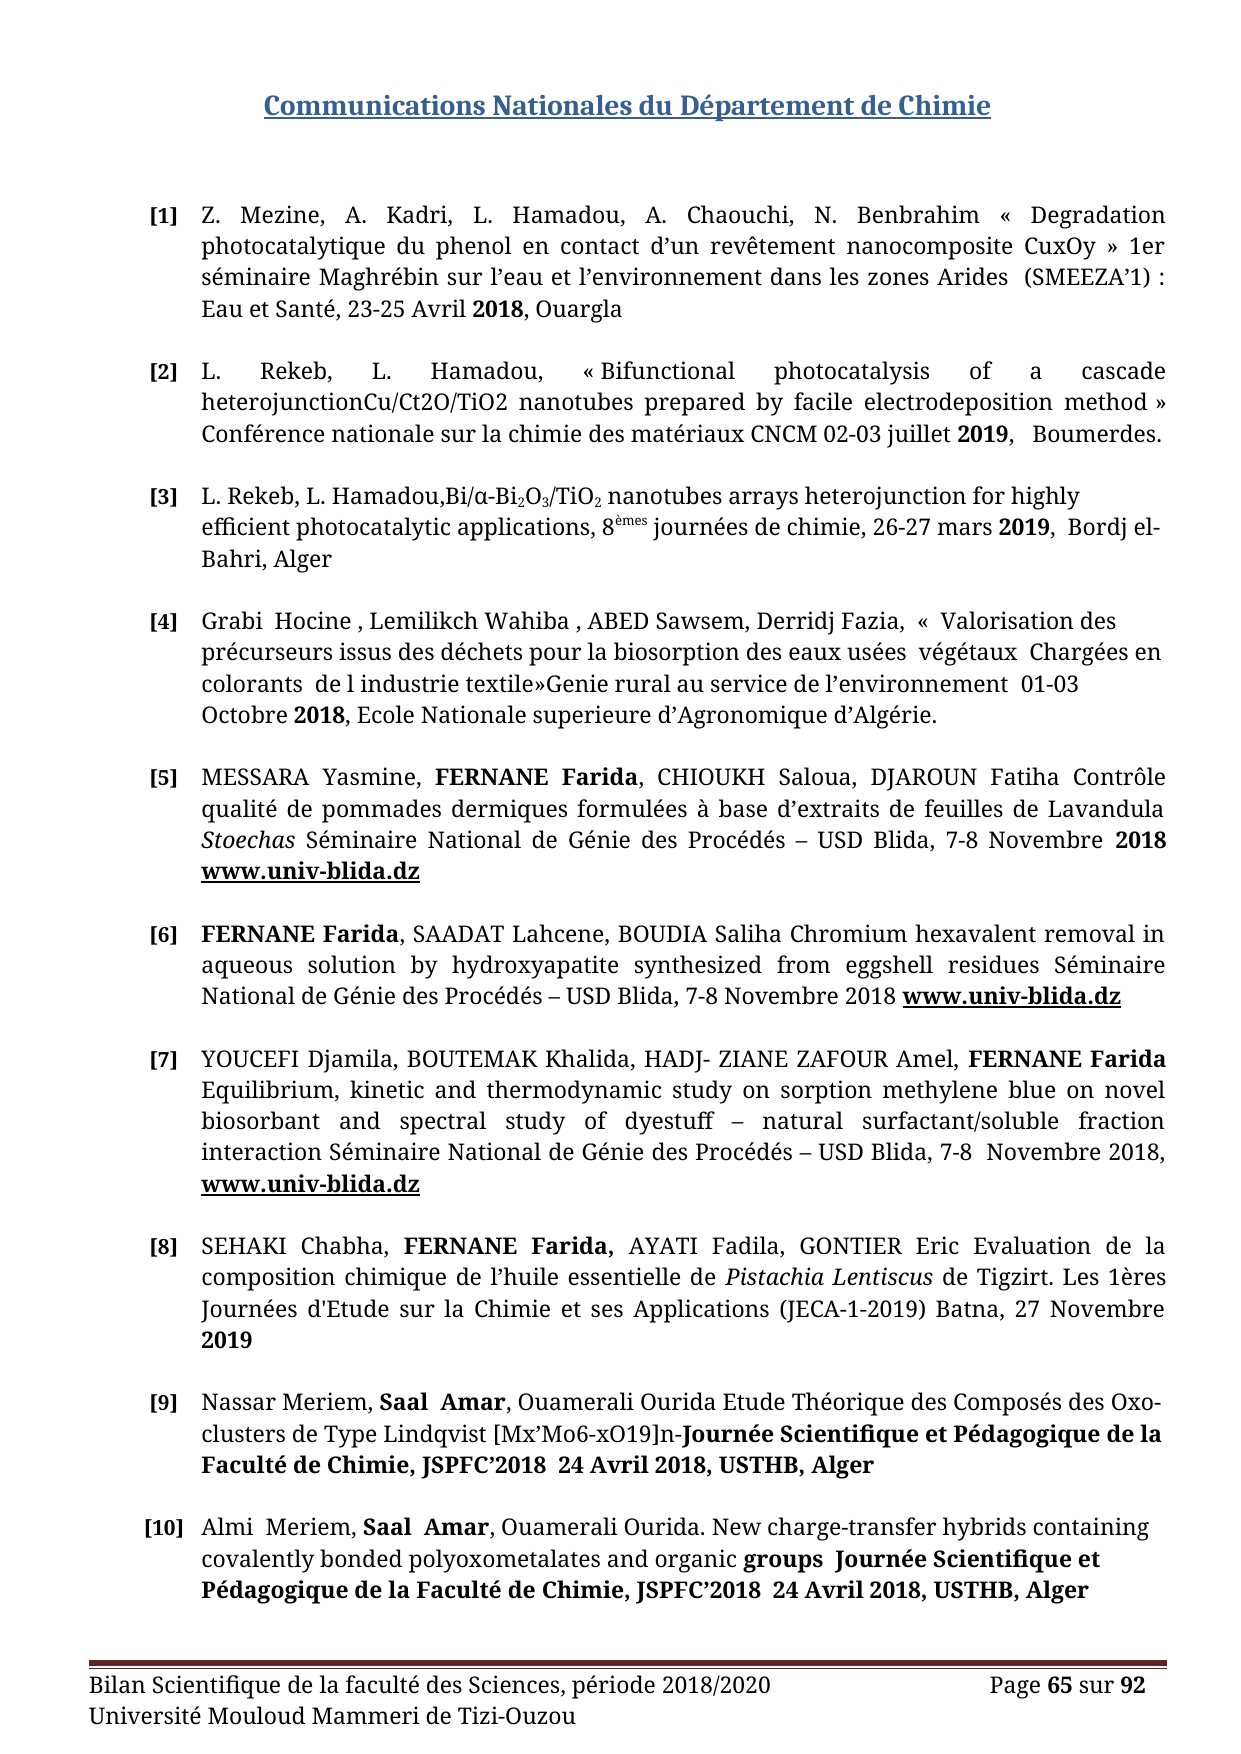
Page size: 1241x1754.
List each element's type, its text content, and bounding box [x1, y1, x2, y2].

list Z. Mezine, A. Kadri, L. Hamadou, A. Chaouchi, N. Benbrahim « Degradation photocatalytique du phenol en contact d’un revêtement nanocomposite CuxOy » 1er séminaire Maghrébin sur l’eau et l’environnement dans les zones Arides (SMEEZA’1) : Eau et Santé, 23-25 Avril 2018, Ouargla [164, 199, 1167, 324]
list FERNANE Farida, SAADAT Lahcene, BOUDIA Saliha Chromium hexavalent removal in aqueous solution by hydroxyapatite synthesized from eggshell residues Séminaire National de Génie des Procédés – USD Blida, 7-8 Novembre 2018 www.univ-blida.dz [164, 918, 1167, 1011]
list SEHAKI Chabha, FERNANE Farida, AYATI Fadila, GONTIER Eric Evaluation de la composition chimique de l’huile essentielle de Pistachia Lentiscus de Tigzirt. Les 1ères Journées d'Etude sur la Chimie et ses Applications (JECA-1-2019) Batna, 27 Novembre 2019 [164, 1230, 1167, 1355]
list L. Rekeb, L. Hamadou, « Bifunctional photocatalysis of a cascade heterojunctionCu/Ct2O/TiO2 nanotubes prepared by facile electrodeposition method » Conférence nationale sur la chimie des matériaux CNCM 02-03 juillet 2019, Boumerdes. [164, 355, 1167, 449]
list L. Rekeb, L. Hamadou,Bi/α-Bi2O3/TiO2 nanotubes arrays heterojunction for highly efficient photocatalytic applications, 8èmes journées de chimie, 26-27 mars 2019, Bordj el-Bahri, Alger [164, 480, 1167, 574]
list Almi Meriem, Saal Amar, Ouamerali Ourida. New charge-transfer hybrids containing covalently bonded polyoxometalates and organic groups Journée Scientifique et Pédagogique de la Faculté de Chimie, JSPFC’2018 24 Avril 2018, USTHB, Alger [164, 1511, 1167, 1605]
list YOUCEFI Djamila, BOUTEMAK Khalida, HADJ- ZIANE ZAFOUR Amel, FERNANE Farida Equilibrium, kinetic and thermodynamic study on sorption methylene blue on novel biosorbant and spectral study of dyestuff – natural surfactant/soluble fraction interaction Séminaire National de Génie des Procédés – USD Blida, 7-8 Novembre 2018, www.univ-blida.dz [164, 1043, 1167, 1199]
list MESSARA Yasmine, FERNANE Farida, CHIOUKH Saloua, DJAROUN Fatiha Contrôle qualité de pommades dermiques formulées à base d’extraits de feuilles de Lavandula Stoechas Séminaire National de Génie des Procédés – USD Blida, 7-8 Novembre 2018 www.univ-blida.dz [164, 761, 1167, 886]
list Nassar Meriem, Saal Amar, Ouamerali Ourida Etude Théorique des Composés des Oxo-clusters de Type Lindqvist [Mx’Mo6-xO19]n-Journée Scientifique et Pédagogique de la Faculté de Chimie, JSPFC’2018 24 Avril 2018, USTHB, Alger [164, 1386, 1167, 1480]
subtitle Communications Nationales du Département de Chimie [89, 89, 1167, 122]
list Grabi Hocine , Lemilikch Wahiba , ABED Sawsem, Derridj Fazia, « Valorisation des précurseurs issus des déchets pour la biosorption des eaux usées végétaux Chargées en colorants de l industrie textile»Genie rural au service de l’environnement 01-03 Octobre 2018, Ecole Nationale superieure d’Agronomique d’Algérie. [164, 605, 1167, 730]
